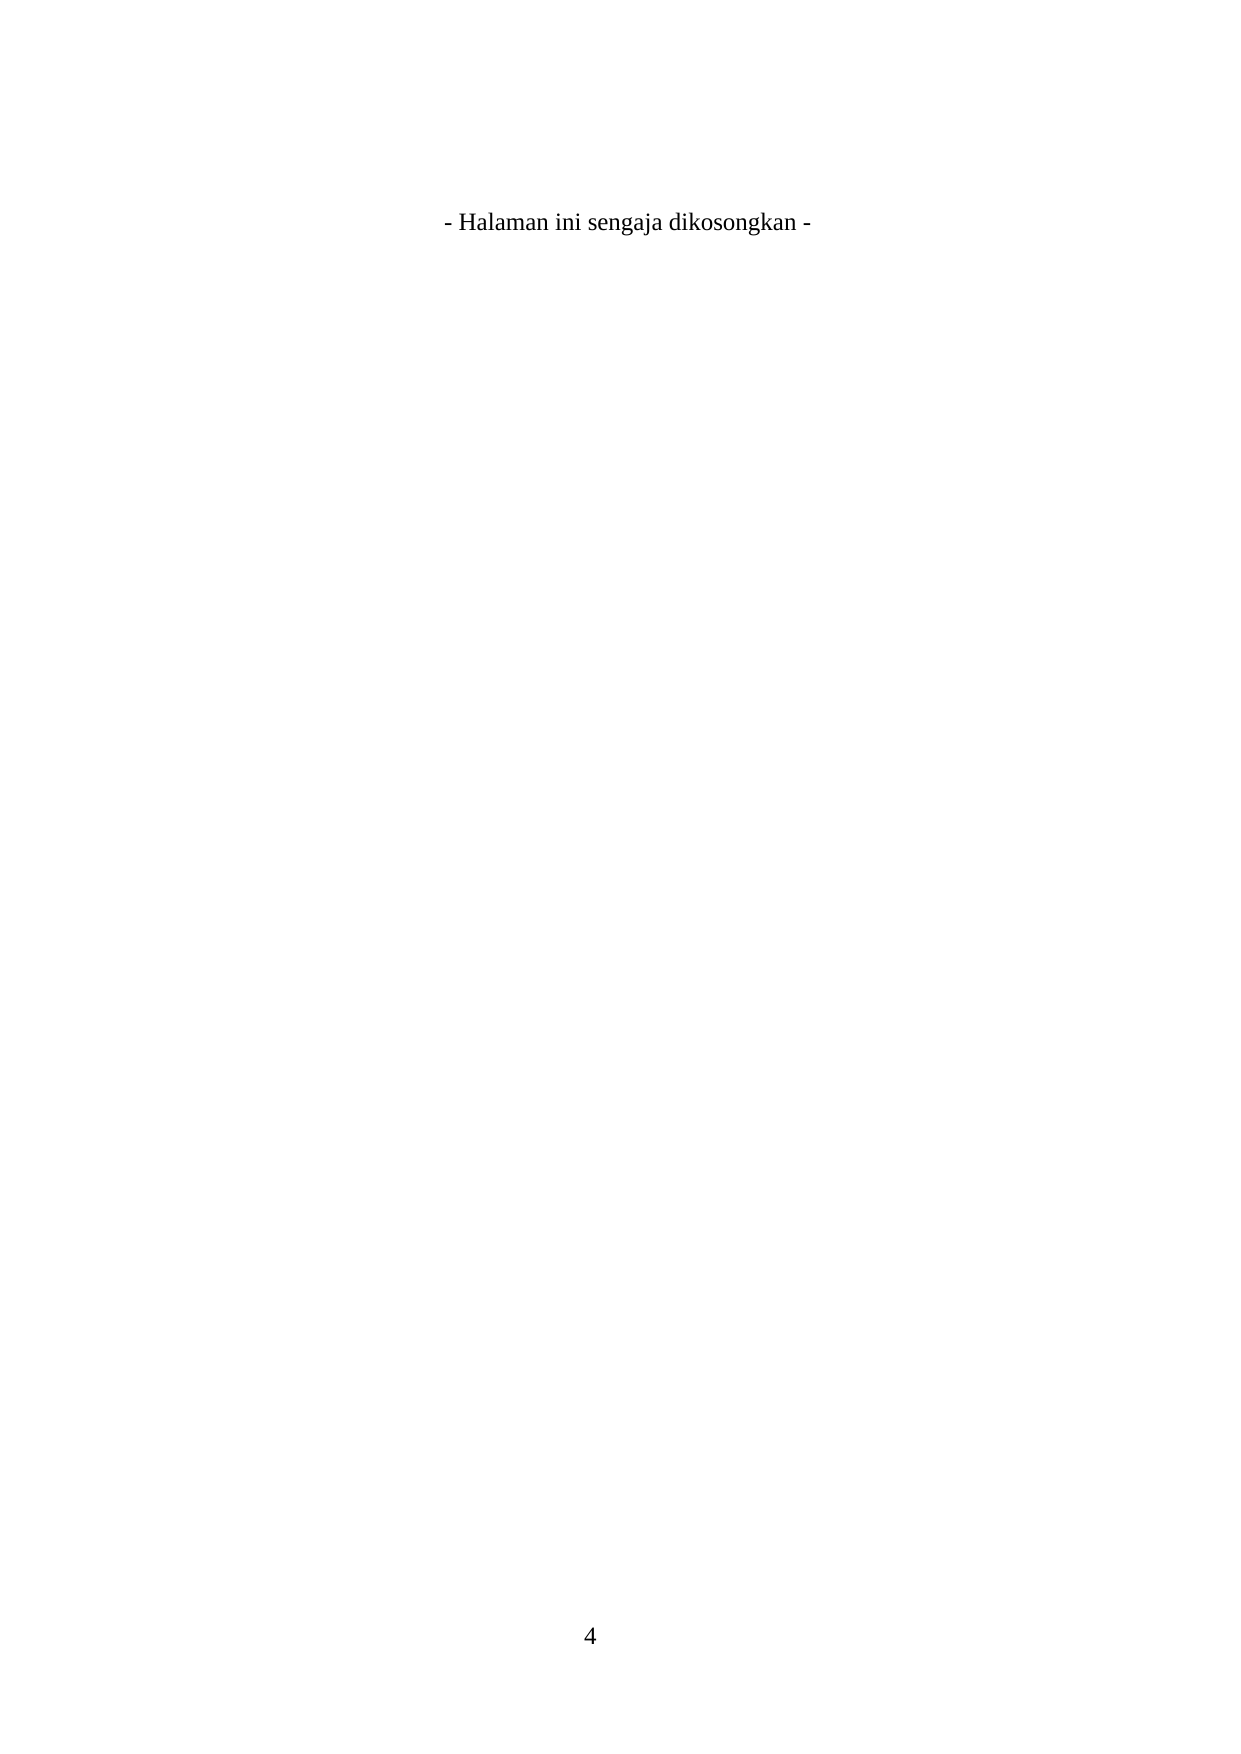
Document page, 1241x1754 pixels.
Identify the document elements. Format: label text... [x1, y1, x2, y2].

text - Halaman ini sengaja dikosongkan - [177, 207, 1003, 236]
